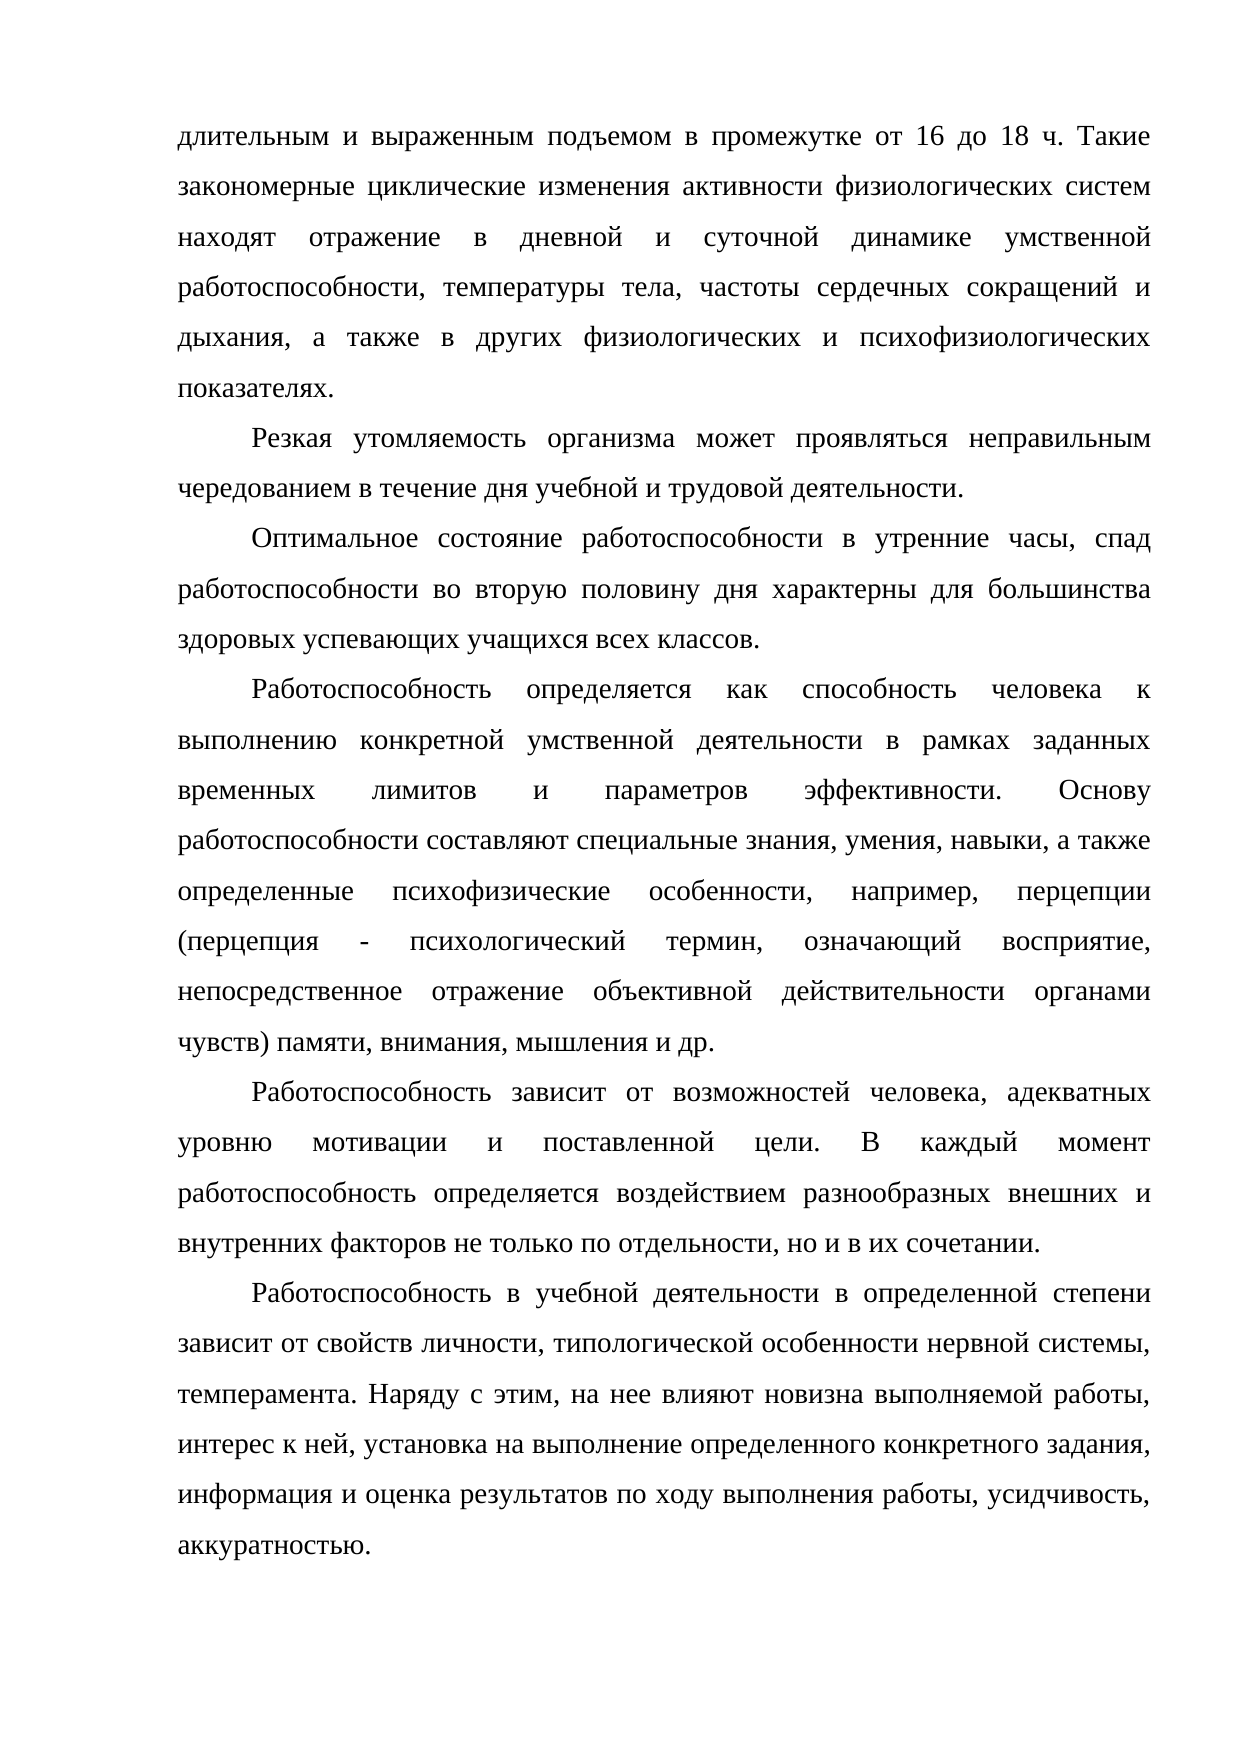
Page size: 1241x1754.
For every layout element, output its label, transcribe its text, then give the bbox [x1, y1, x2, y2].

text Работоспособность определяется как способность человека к выполнению конкретной умственной деятельности в рамках заданных временных лимитов и параметров эффективности. Основу работоспособности составляют специальные знания, умения, навыки, а также определенные психофизические особенности, например, перцепции (перцепция - психологический термин, означающий восприятие, непосредственное отражение объективной действительности органами чувств) памяти, внимания, мышления и др. [177, 672, 1152, 1057]
text Резкая утомляемость организма может проявляться неправильным чередованием в течение дня учебной и трудовой деятельности. [177, 420, 1152, 504]
text Работоспособность зависит от возможностей человека, адекватных уровню мотивации и поставленной цели. В каждый момент работоспособность определяется воздействием разнообразных внешних и внутренних факторов не только по отдельности, но и в их сочетании. [177, 1074, 1152, 1258]
text Оптимальное состояние работоспособности в утренние часы, спад работоспособности во вторую половину дня характерны для большинства здоровых успевающих учащихся всех классов. [177, 521, 1152, 655]
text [177, 118, 1152, 403]
text Работоспособность в учебной деятельности в определенной степени зависит от свойств личности, типологической особенности нервной системы, темперамента. Наряду с этим, на нее влияют новизна выполняемой работы, интерес к ней, установка на выполнение определенного конкретного задания, информация и оценка результатов по ходу выполнения работы, усидчивость, аккуратностью. [177, 1275, 1152, 1560]
